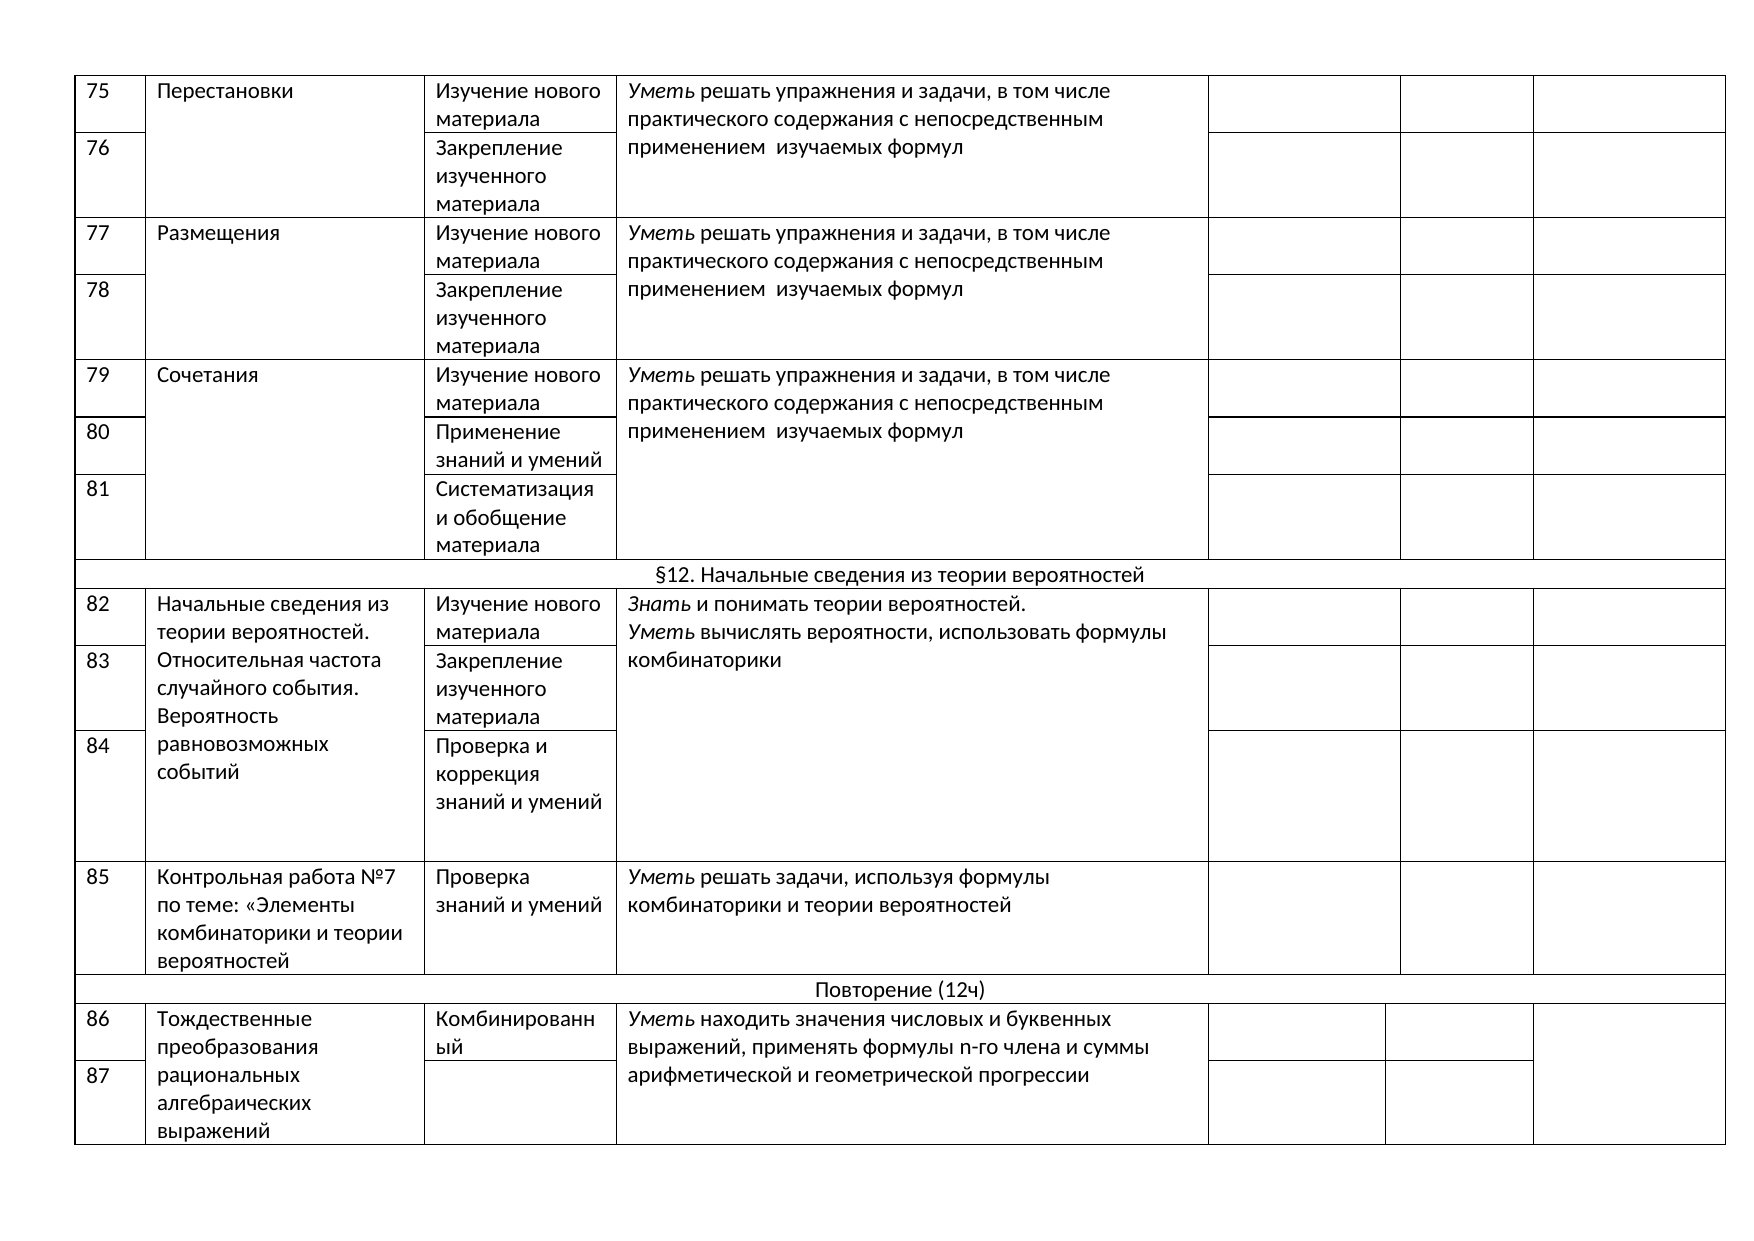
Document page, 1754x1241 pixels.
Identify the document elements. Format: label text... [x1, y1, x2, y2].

table_cell §12. Начальные сведения из теории вероятностей [76, 560, 1725, 588]
table_cell [1209, 589, 1400, 645]
table_cell Закрепление изученного материала [425, 646, 616, 730]
table_cell [1401, 862, 1533, 974]
table_cell [1401, 76, 1533, 132]
table_cell [1386, 1004, 1533, 1060]
table_cell [1209, 475, 1400, 559]
table_cell [1534, 646, 1725, 730]
table_cell Изучение нового материала [425, 76, 616, 132]
table_cell 75 [76, 76, 145, 132]
table_cell [1534, 275, 1725, 359]
table_cell Сочетания [146, 360, 424, 559]
table_cell 84 [76, 731, 145, 861]
table_cell [1534, 418, 1725, 473]
table_cell [1209, 76, 1400, 132]
table_cell 87 [76, 1061, 145, 1144]
table_cell Проверка знаний и умений [425, 862, 616, 974]
table_cell 86 [76, 1004, 145, 1060]
table_cell [1209, 418, 1400, 473]
table_cell Проверка и коррекция знаний и умений [425, 731, 616, 861]
table_cell [1534, 1004, 1725, 1144]
table_cell [1209, 1004, 1385, 1060]
table_cell [1401, 218, 1533, 274]
table_cell [1209, 275, 1400, 359]
table_cell Уметь решать упражнения и задачи, в том числе практического содержания с непосредственным применением изучаемых формул [617, 360, 1208, 559]
table_cell Знать и понимать теории вероятностей. Уметь вычислять вероятности, использовать формулы комбинаторики [617, 589, 1208, 861]
table_cell Контрольная работа №7 по теме: «Элементы комбинаторики и теории вероятностей [146, 862, 424, 974]
table_cell Перестановки [146, 76, 424, 217]
table_cell [1401, 418, 1533, 473]
table_cell Закрепление изученного материала [425, 275, 616, 359]
table_cell [1386, 1061, 1533, 1144]
table_cell Тождественные преобразования рациональных алгебраических выражений [146, 1004, 424, 1144]
table_cell [1209, 731, 1400, 861]
table_cell 77 [76, 218, 145, 274]
table_cell 81 [76, 475, 145, 559]
table_cell Систематизация и обобщение материала [425, 475, 616, 559]
table_cell Изучение нового материала [425, 589, 616, 645]
table_cell [1209, 218, 1400, 274]
table_cell [1209, 360, 1400, 416]
table_cell [1209, 133, 1400, 217]
table_cell 76 [76, 133, 145, 217]
table_cell Изучение нового материала [425, 360, 616, 416]
table_cell Уметь решать упражнения и задачи, в том числе практического содержания с непосредственным применением изучаемых формул [617, 218, 1208, 359]
table_cell [1534, 133, 1725, 217]
table_cell [1401, 646, 1533, 730]
table_cell [425, 1061, 616, 1144]
table_cell 83 [76, 646, 145, 730]
table_cell [1209, 862, 1400, 974]
table_cell [1401, 731, 1533, 861]
table_cell [1534, 731, 1725, 861]
table_cell 82 [76, 589, 145, 645]
table_cell 79 [76, 360, 145, 416]
table_cell [1209, 646, 1400, 730]
table_cell [1401, 275, 1533, 359]
table_cell [1534, 360, 1725, 416]
table_cell [1401, 475, 1533, 559]
table_cell 78 [76, 275, 145, 359]
table_cell [1209, 1061, 1385, 1144]
table_cell Комбинированный [425, 1004, 616, 1060]
table_cell Размещения [146, 218, 424, 359]
table_cell Уметь находить значения числовых и буквенных выражений, применять формулы n-го члена и суммы арифметической и геометрической прогрессии [617, 1004, 1208, 1144]
table_cell Уметь решать упражнения и задачи, в том числе практического содержания с непосредственным применением изучаемых формул [617, 76, 1208, 217]
table_cell [1401, 589, 1533, 645]
table_cell [1401, 133, 1533, 217]
table_cell [1534, 76, 1725, 132]
table_cell [1534, 218, 1725, 274]
table_cell Уметь решать задачи, используя формулы комбинаторики и теории вероятностей [617, 862, 1208, 974]
table_cell 80 [76, 418, 145, 473]
table_cell [1401, 360, 1533, 416]
table_cell Повторение (12ч) [76, 975, 1725, 1003]
table_cell [1534, 589, 1725, 645]
table_cell Изучение нового материала [425, 218, 616, 274]
table_cell Применение знаний и умений [425, 418, 616, 473]
table_cell [1534, 475, 1725, 559]
table_cell Начальные сведения из теории вероятностей. Относительная частота случайного события. Вероятность равновозможных событий [146, 589, 424, 861]
table_cell Закрепление изученного материала [425, 133, 616, 217]
table_cell 85 [76, 862, 145, 974]
table_cell [1534, 862, 1725, 974]
